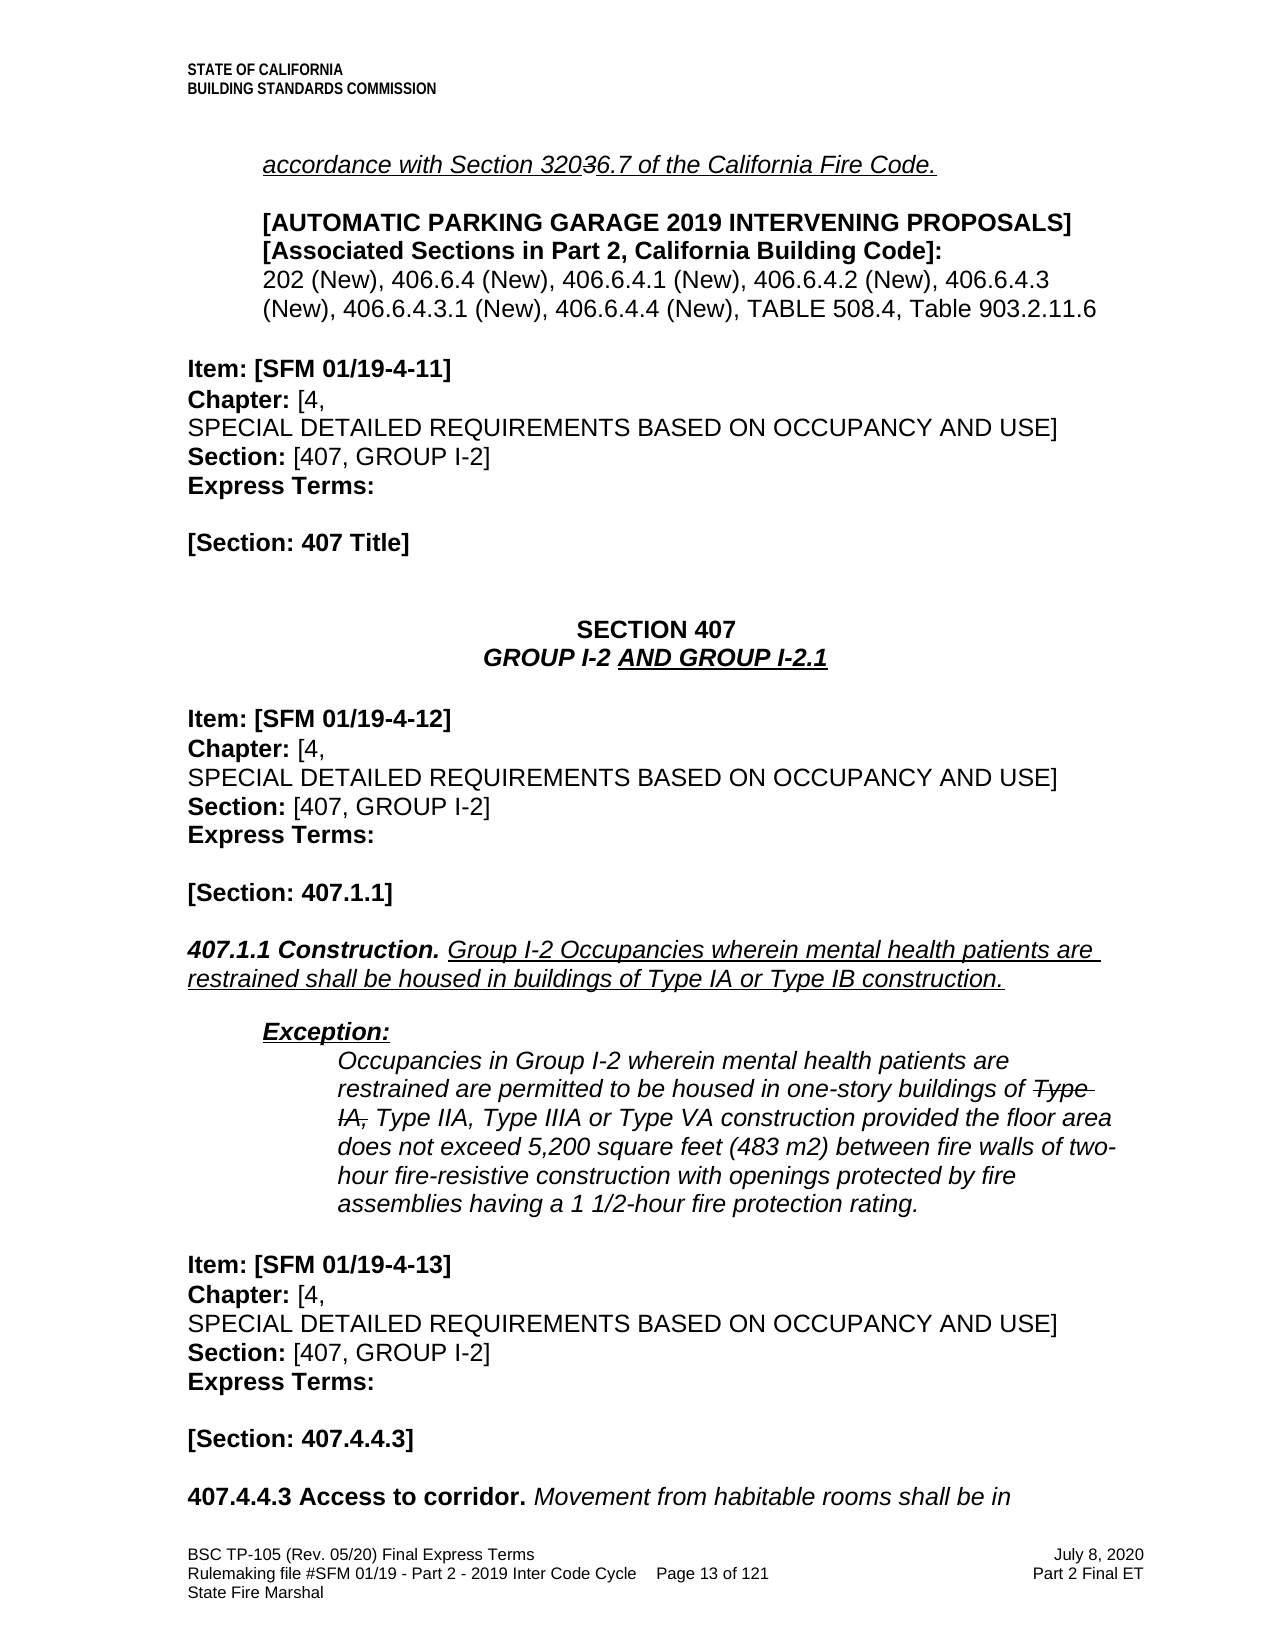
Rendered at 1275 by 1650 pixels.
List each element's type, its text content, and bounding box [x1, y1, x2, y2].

text Chapter: [4, [187, 384, 1125, 413]
text Occupancies in Group I-2 wherein mental health patients are restrained are permitted to be housed in one-story buildings of Type IA, Type IIA, Type IIIA or Type VA construction provided the floor area does not exceed 5,200 square feet (483 m2) between fire walls of two-hour fire-resistive construction with openings protected by fire assemblies having a 1 1/2-hour fire protection rating. [337, 1046, 1125, 1218]
text Section: [407, GROUP I-2] [187, 1338, 1125, 1366]
subtitle [Section: 407.4.4.3] [187, 1424, 1125, 1453]
text SECTION 407 [187, 614, 1125, 643]
text 202 (New), 406.6.4 (New), 406.6.4.1 (New), 406.6.4.2 (New), 406.6.4.3 (New), 406.6.4.3.1 (New), 406.6.4.4 (New), TABLE 508.4, Table 903.2.11.6 [262, 265, 1125, 322]
subtitle Item: [SFM 01/19-4-11] [187, 351, 1125, 384]
subtitle [Section: 407 Title] [187, 528, 1125, 557]
text 407.1.1 Construction. Group I-2 Occupancies wherein mental health patients are restrained shall be housed in buildings of Type IA or Type IB construction. [187, 935, 1125, 993]
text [187, 1481, 1125, 1510]
text Express Terms: [187, 471, 1125, 499]
text Chapter: [4, [187, 1280, 1125, 1309]
text Section: [407, GROUP I-2] [187, 792, 1125, 820]
text Express Terms: [187, 1366, 1125, 1395]
text Section: [407, GROUP I-2] [187, 442, 1125, 471]
subtitle Item: [SFM 01/19-4-13] [187, 1247, 1125, 1280]
text Exception: [187, 1017, 1125, 1046]
text [AUTOMATIC PARKING GARAGE 2019 INTERVENING PROPOSALS] [187, 207, 1125, 236]
text SPECIAL DETAILED REQUIREMENTS BASED ON OCCUPANCY AND USE] [187, 1309, 1125, 1338]
subtitle [Section: 407.1.1] [187, 878, 1125, 907]
text Express Terms: [187, 820, 1125, 849]
text Chapter: [4, [187, 734, 1125, 763]
subtitle Item: [SFM 01/19-4-12] [187, 701, 1125, 734]
text SPECIAL DETAILED REQUIREMENTS BASED ON OCCUPANCY AND USE] [187, 413, 1125, 442]
text [Associated Sections in Part 2, California Building Code]: [187, 236, 1125, 265]
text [262, 150, 1125, 179]
text GROUP I-2 AND GROUP I-2.1 [187, 643, 1125, 672]
text SPECIAL DETAILED REQUIREMENTS BASED ON OCCUPANCY AND USE] [187, 763, 1125, 792]
